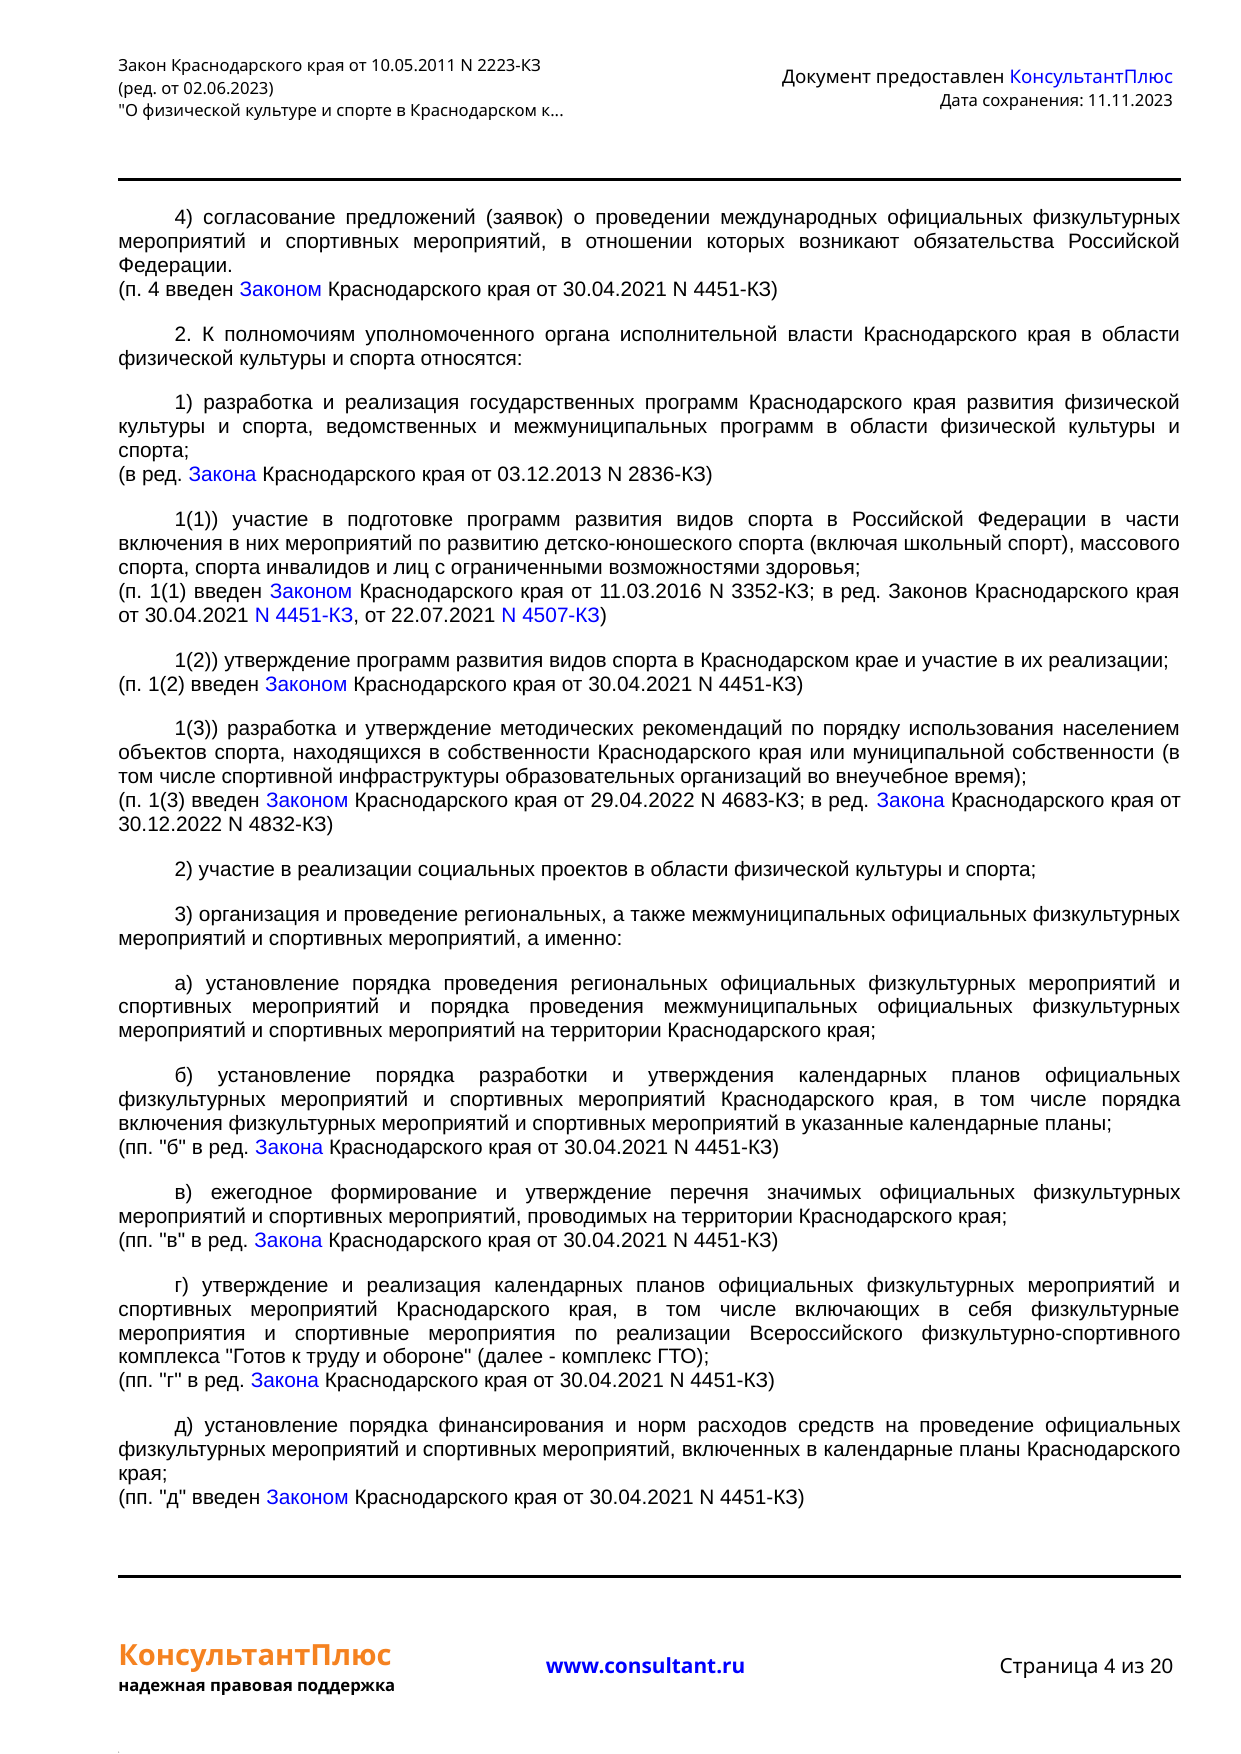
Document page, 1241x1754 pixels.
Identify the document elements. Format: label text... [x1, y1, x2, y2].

text (пп. "д" введен Законом Краснодарского края от 30.04.2021 N 4451-КЗ) [118, 1485, 1181, 1509]
text (п. 1(2) введен Законом Краснодарского края от 30.04.2021 N 4451-КЗ) [118, 671, 1181, 695]
text 2. К полномочиям уполномоченного органа исполнительной власти Краснодарского края в области физической культуры и спорта относятся: [118, 321, 1181, 369]
text (п. 4 введен Законом Краснодарского края от 30.04.2021 N 4451-КЗ) [118, 277, 1181, 301]
text 1(1)) участие в подготовке программ развития видов спорта в Российской Федерации в части включения в них мероприятий по развитию детско-юношеского спорта (включая школьный спорт), массового спорта, спорта инвалидов и лиц с ограниченными возможностями здоровья; [118, 507, 1181, 579]
text 1) разработка и реализация государственных программ Краснодарского края развития физической культуры и спорта, ведомственных и межмуниципальных программ в области физической культуры и спорта; [118, 390, 1181, 462]
text 1(3)) разработка и утверждение методических рекомендаций по порядку использования населением объектов спорта, находящихся в собственности Краснодарского края или муниципальной собственности (в том числе спортивной инфраструктуры образовательных организаций во внеучебное время); [118, 716, 1181, 788]
text (пп. "в" в ред. Закона Краснодарского края от 30.04.2021 N 4451-КЗ) [118, 1228, 1181, 1252]
text 2) участие в реализации социальных проектов в области физической культуры и спорта; [118, 857, 1181, 881]
text г) утверждение и реализация календарных планов официальных физкультурных мероприятий и спортивных мероприятий Краснодарского края, в том числе включающих в себя физкультурные мероприятия и спортивные мероприятия по реализации Всероссийского физкультурно-спортивного комплекса "Готов к труду и обороне" (далее - комплекс ГТО); [118, 1272, 1181, 1368]
text (пп. "г" в ред. Закона Краснодарского края от 30.04.2021 N 4451-КЗ) [118, 1368, 1181, 1392]
text 3) организация и проведение региональных, а также межмуниципальных официальных физкультурных мероприятий и спортивных мероприятий, а именно: [118, 902, 1181, 949]
text (пп. "б" в ред. Закона Краснодарского края от 30.04.2021 N 4451-КЗ) [118, 1135, 1181, 1159]
text (п. 1(3) введен Законом Краснодарского края от 29.04.2022 N 4683-КЗ; в ред. Закона Краснодарского края от 30.12.2022 N 4832-КЗ) [118, 788, 1181, 836]
text б) установление порядка разработки и утверждения календарных планов официальных физкультурных мероприятий и спортивных мероприятий Краснодарского края, в том числе порядка включения физкультурных мероприятий и спортивных мероприятий в указанные календарные планы; [118, 1063, 1181, 1135]
text в) ежегодное формирование и утверждение перечня значимых официальных физкультурных мероприятий и спортивных мероприятий, проводимых на территории Краснодарского края; [118, 1180, 1181, 1228]
text (п. 1(1) введен Законом Краснодарского края от 11.03.2016 N 3352-КЗ; в ред. Законов Краснодарского края от 30.04.2021 N 4451-КЗ, от 22.07.2021 N 4507-КЗ) [118, 579, 1181, 627]
text 4) согласование предложений (заявок) о проведении международных официальных физкультурных мероприятий и спортивных мероприятий, в отношении которых возникают обязательства Российской Федерации. [118, 205, 1181, 277]
text а) установление порядка проведения региональных официальных физкультурных мероприятий и спортивных мероприятий и порядка проведения межмуниципальных официальных физкультурных мероприятий и спортивных мероприятий на территории Краснодарского края; [118, 970, 1181, 1042]
text д) установление порядка финансирования и норм расходов средств на проведение официальных физкультурных мероприятий и спортивных мероприятий, включенных в календарные планы Краснодарского края; [118, 1413, 1181, 1485]
text 1(2)) утверждение программ развития видов спорта в Краснодарском крае и участие в их реализации; [118, 647, 1181, 671]
text (в ред. Закона Краснодарского края от 03.12.2013 N 2836-КЗ) [118, 462, 1181, 486]
